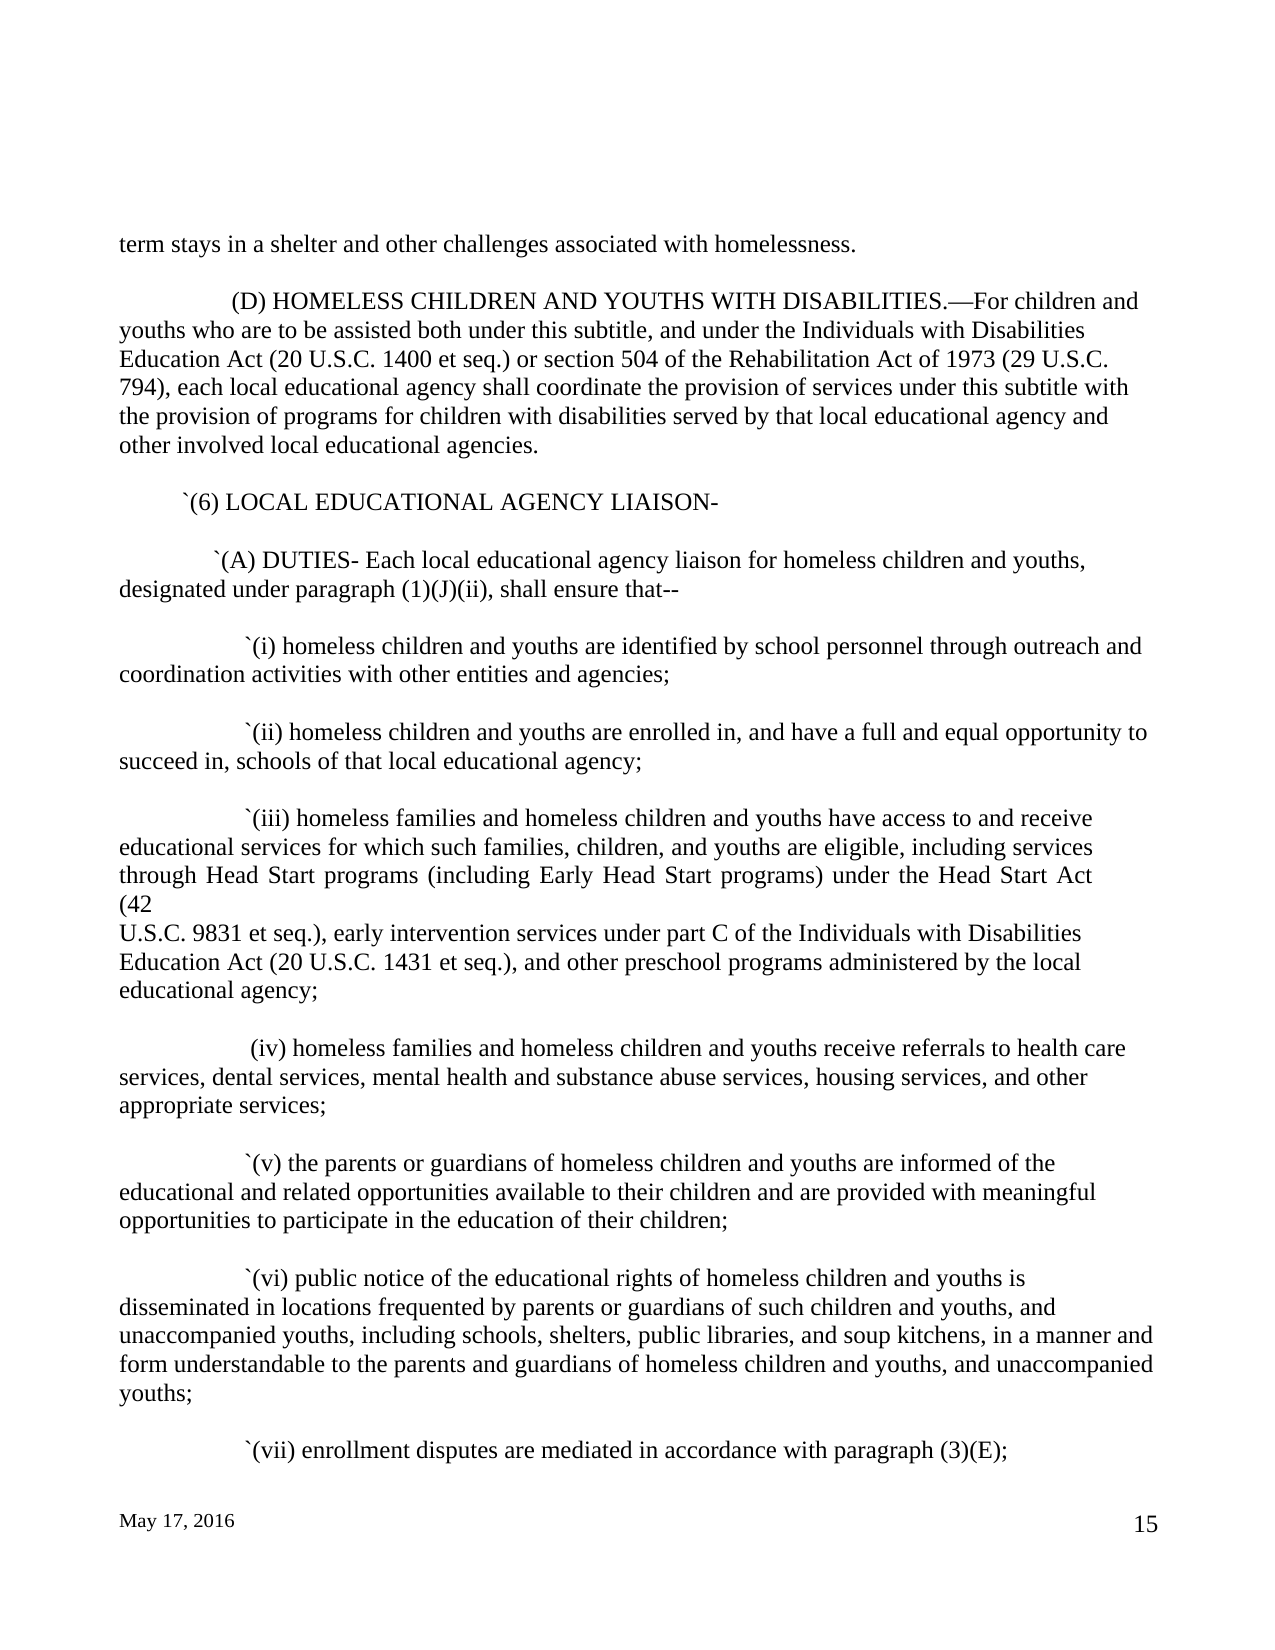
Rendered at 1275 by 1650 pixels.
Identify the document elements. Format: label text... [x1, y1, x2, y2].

text `(v) the parents or guardians of homeless children and youths are informed of the educational and related opportunities available to their children and are provided with meaningful opportunities to participate in the education of their children; [119, 1148, 1098, 1234]
text `(ii) homeless children and youths are enrolled in, and have a full and equal opportunity to succeed in, schools of that local educational agency; [119, 717, 1150, 774]
text (D) HOMELESS CHILDREN AND YOUTHS WITH DISABILITIES.—For children and youths who are to be assisted both under this subtitle, and under the Individuals with Disabilities Education Act (20 U.S.C. 1400 et seq.) or section 504 of the Rehabilitation Act of 1973 (29 U.S.C. 794), each local educational agency shall coordinate the provision of services under this subtitle with the provision of programs for children with disabilities served by that local educational agency and other involved local educational agencies. [119, 286, 1156, 459]
text `(vii) enrollment disputes are mediated in accordance with paragraph (3)(E); [244, 1436, 1169, 1464]
text `(i) homeless children and youths are identified by school personnel through outreach and coordination activities with other entities and agencies; [119, 631, 1144, 688]
text U.S.C. 9831 et seq.), early intervention services under part C of the Individuals with Disabilities Education Act (20 U.S.C. 1431 et seq.), and other preschool programs administered by the local educational agency; [119, 918, 1082, 1004]
text term stays in a shelter and other challenges associated with homelessness. [119, 229, 1169, 257]
text `(6) LOCAL EDUCATIONAL AGENCY LIAISON- [181, 487, 1169, 516]
text `(A) DUTIES- Each local educational agency liaison for homeless children and youths, designated under paragraph (1)(J)(ii), shall ensure that-- [119, 545, 1088, 602]
text (iv) homeless families and homeless children and youths receive referrals to health care services, dental services, mental health and substance abuse services, housing services, and other appropriate services; [119, 1033, 1128, 1119]
text `(iii) homeless families and homeless children and youths have access to and receive educational services for which such families, children, and youths are eligible, including services through Head Start programs (including Early Head Start programs) under the Head Start Act (42 [119, 803, 1094, 918]
text `(vi) public notice of the educational rights of homeless children and youths is disseminated in locations frequented by parents or guardians of such children and youths, and unaccompanied youths, including schools, shelters, public libraries, and soup kitchens, in a manner and form understandable to the parents and guardians of homeless children and youths, and unaccompanied youths; [119, 1263, 1156, 1407]
